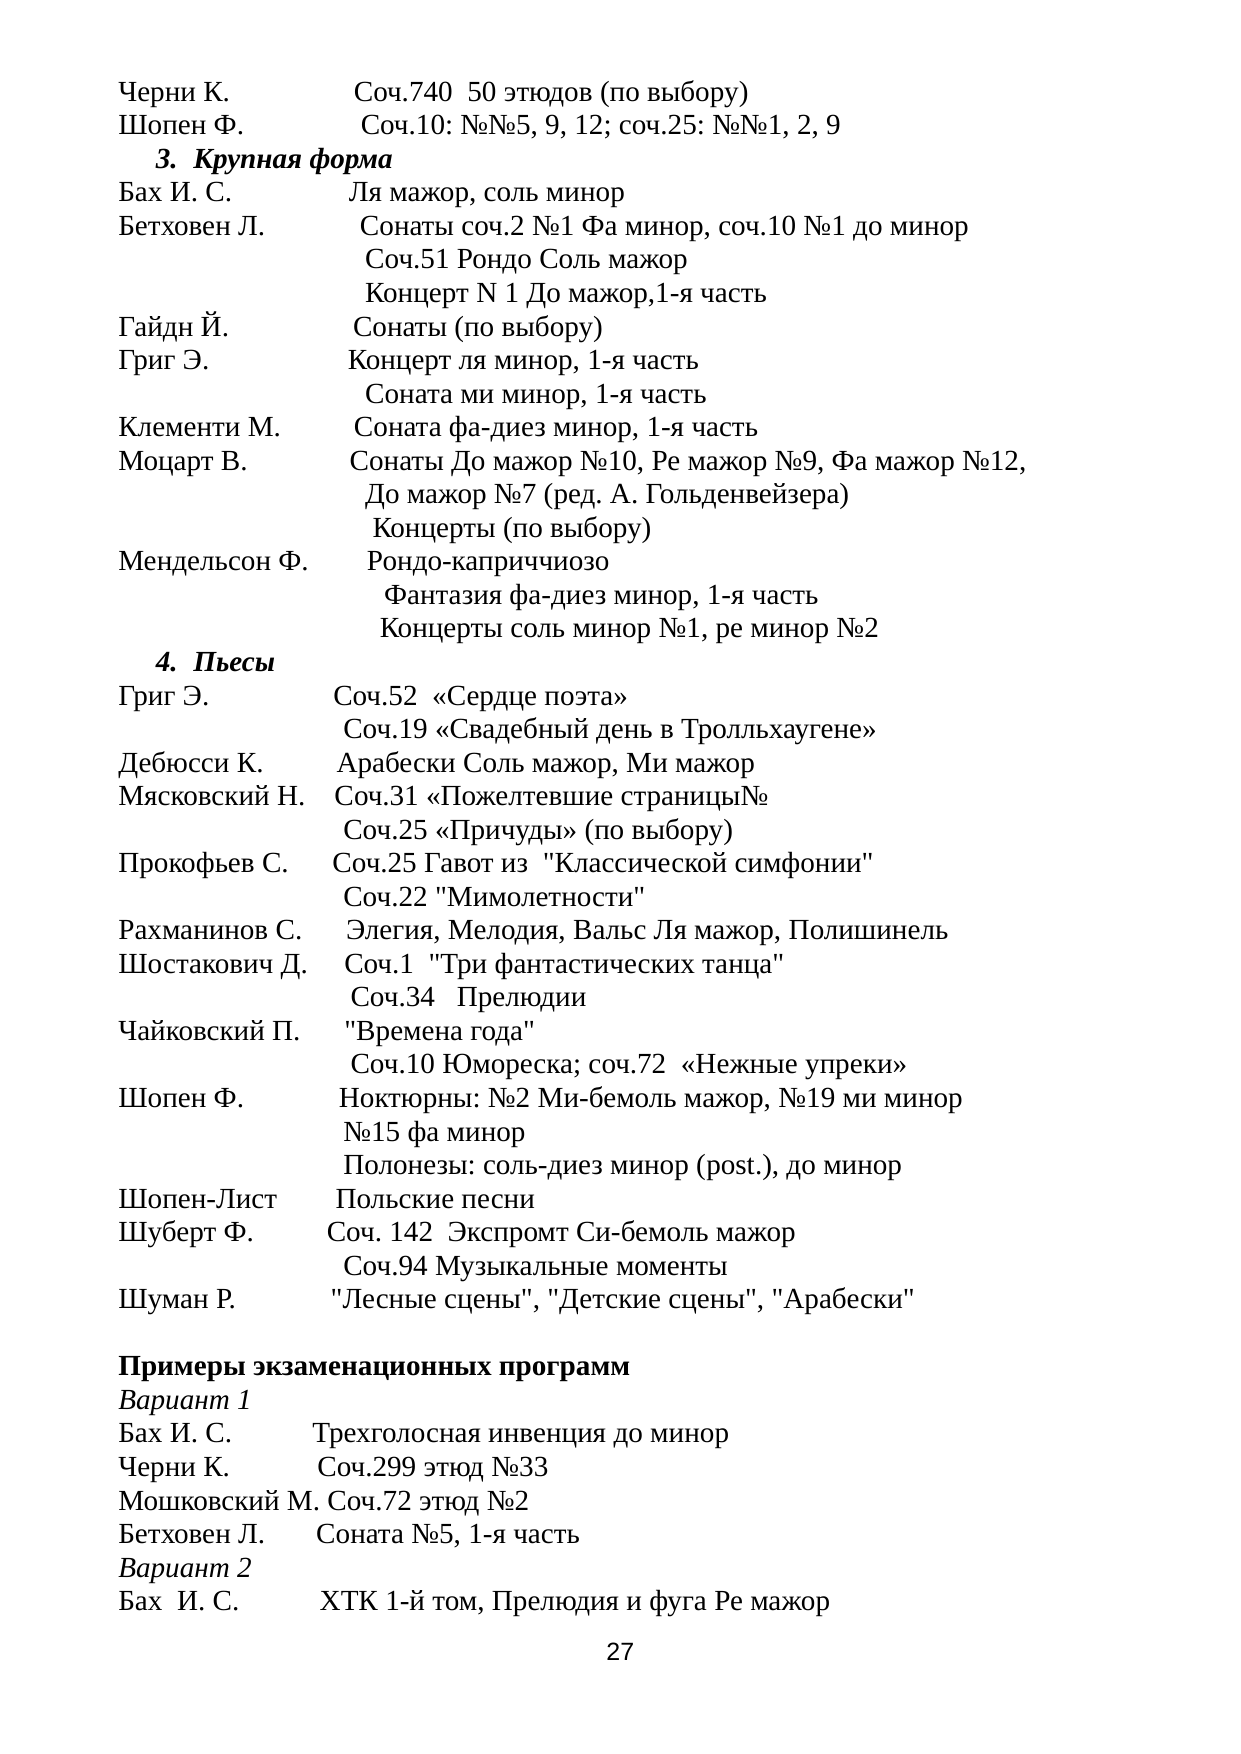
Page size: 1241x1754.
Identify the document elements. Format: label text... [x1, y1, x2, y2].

text Соната ми минор, 1-я часть [268, 376, 1122, 409]
text №15 фа минор [268, 1114, 1122, 1147]
text Вариант 2 [118, 1550, 1122, 1583]
text Рахманинов С. Элегия, Мелодия, Вальс Ля мажор, Полишинель [118, 912, 1122, 946]
text Гайдн Й. Сонаты (по выбору) [118, 309, 1122, 342]
text Концерты соль минор №1, ре минор №2 [268, 611, 1122, 644]
text Бах И. С. ХТК 1-й том, Прелюдия и фуга Ре мажор [118, 1583, 1122, 1617]
text Соч.22 "Мимолетности" [268, 879, 1122, 912]
text Шуберт Ф. Соч. 142 Экспромт Си-бемоль мажор [118, 1214, 1122, 1248]
text Мясковский Н. Соч.31 «Пожелтевшие страницы№ [118, 778, 1122, 812]
text Мендельсон Ф. Рондо-каприччиозо [118, 543, 1122, 577]
text Шопен-Лист Польские песни [118, 1181, 1122, 1214]
text Шопен Ф. Ноктюрны: №2 Ми-бемоль мажор, №19 ми минор [118, 1080, 1122, 1114]
text Концерты (по выбору) [268, 510, 1122, 543]
text Прокофьев С. Соч.25 Гавот из "Классической симфонии" [118, 845, 1122, 879]
text Григ Э. Концерт ля минор, 1-я часть [118, 342, 1122, 376]
text Клементи М. Соната фа-диез минор, 1-я часть [118, 409, 1122, 443]
text Черни К. Соч.740 50 этюдов (по выбору) [118, 74, 1122, 107]
text Чайковский П. "Времена года" [118, 1013, 1122, 1047]
text До мажор №7 (ред. А. Гольденвейзера) [268, 476, 1122, 510]
text Соч.25 «Причуды» (по выбору) [268, 812, 1122, 845]
text Моцарт В. Сонаты До мажор №10, Ре мажор №9, Фа мажор №12, [118, 443, 1122, 476]
text Соч.94 Музыкальные моменты [343, 1248, 1122, 1281]
text Бетховен Л. Соната №5, 1-я часть [118, 1516, 1122, 1550]
text Черни К. Соч.299 этюд №33 [118, 1449, 1122, 1483]
text Шуман Р. "Лесные сцены", "Детские сцены", "Арабески" [118, 1281, 1122, 1315]
text Соч.51 Рондо Соль мажор [268, 242, 1122, 275]
text Вариант 1 [118, 1382, 1122, 1416]
text Дебюсси К. Арабески Соль мажор, Ми мажор [118, 745, 1122, 778]
text Фантазия фа-диез минор, 1-я часть [343, 577, 1122, 611]
text Бетховен Л. Сонаты соч.2 №1 Фа минор, соч.10 №1 до минор [118, 208, 1122, 242]
text Бах И. С. Трехголосная инвенция до минор [118, 1416, 1122, 1449]
text Полонезы: соль-диез минор (post.), до минор [268, 1147, 1122, 1181]
text Примеры экзаменационных программ [118, 1348, 1122, 1382]
list Крупная форма [156, 141, 1122, 174]
text Соч.34 Прелюдии [268, 979, 1122, 1013]
text Концерт N 1 До мажор,1-я часть [268, 275, 1122, 309]
text Мошковский М. Соч.72 этюд №2 [118, 1483, 1122, 1516]
text Соч.10 Юмореска; соч.72 «Нежные упреки» [268, 1047, 1122, 1080]
list Пьесы [156, 644, 1122, 678]
text Соч.19 «Свадебный день в Тролльхаугене» [268, 711, 1122, 745]
text Григ Э. Соч.52 «Сердце поэта» [118, 678, 1122, 711]
text Шостакович Д. Соч.1 "Три фантастических танца" [118, 946, 1122, 979]
text Шопен Ф. Соч.10: №№5, 9, 12; соч.25: №№1, 2, 9 [118, 107, 1122, 141]
text Бах И. С. Ля мажор, соль минор [118, 174, 1122, 208]
